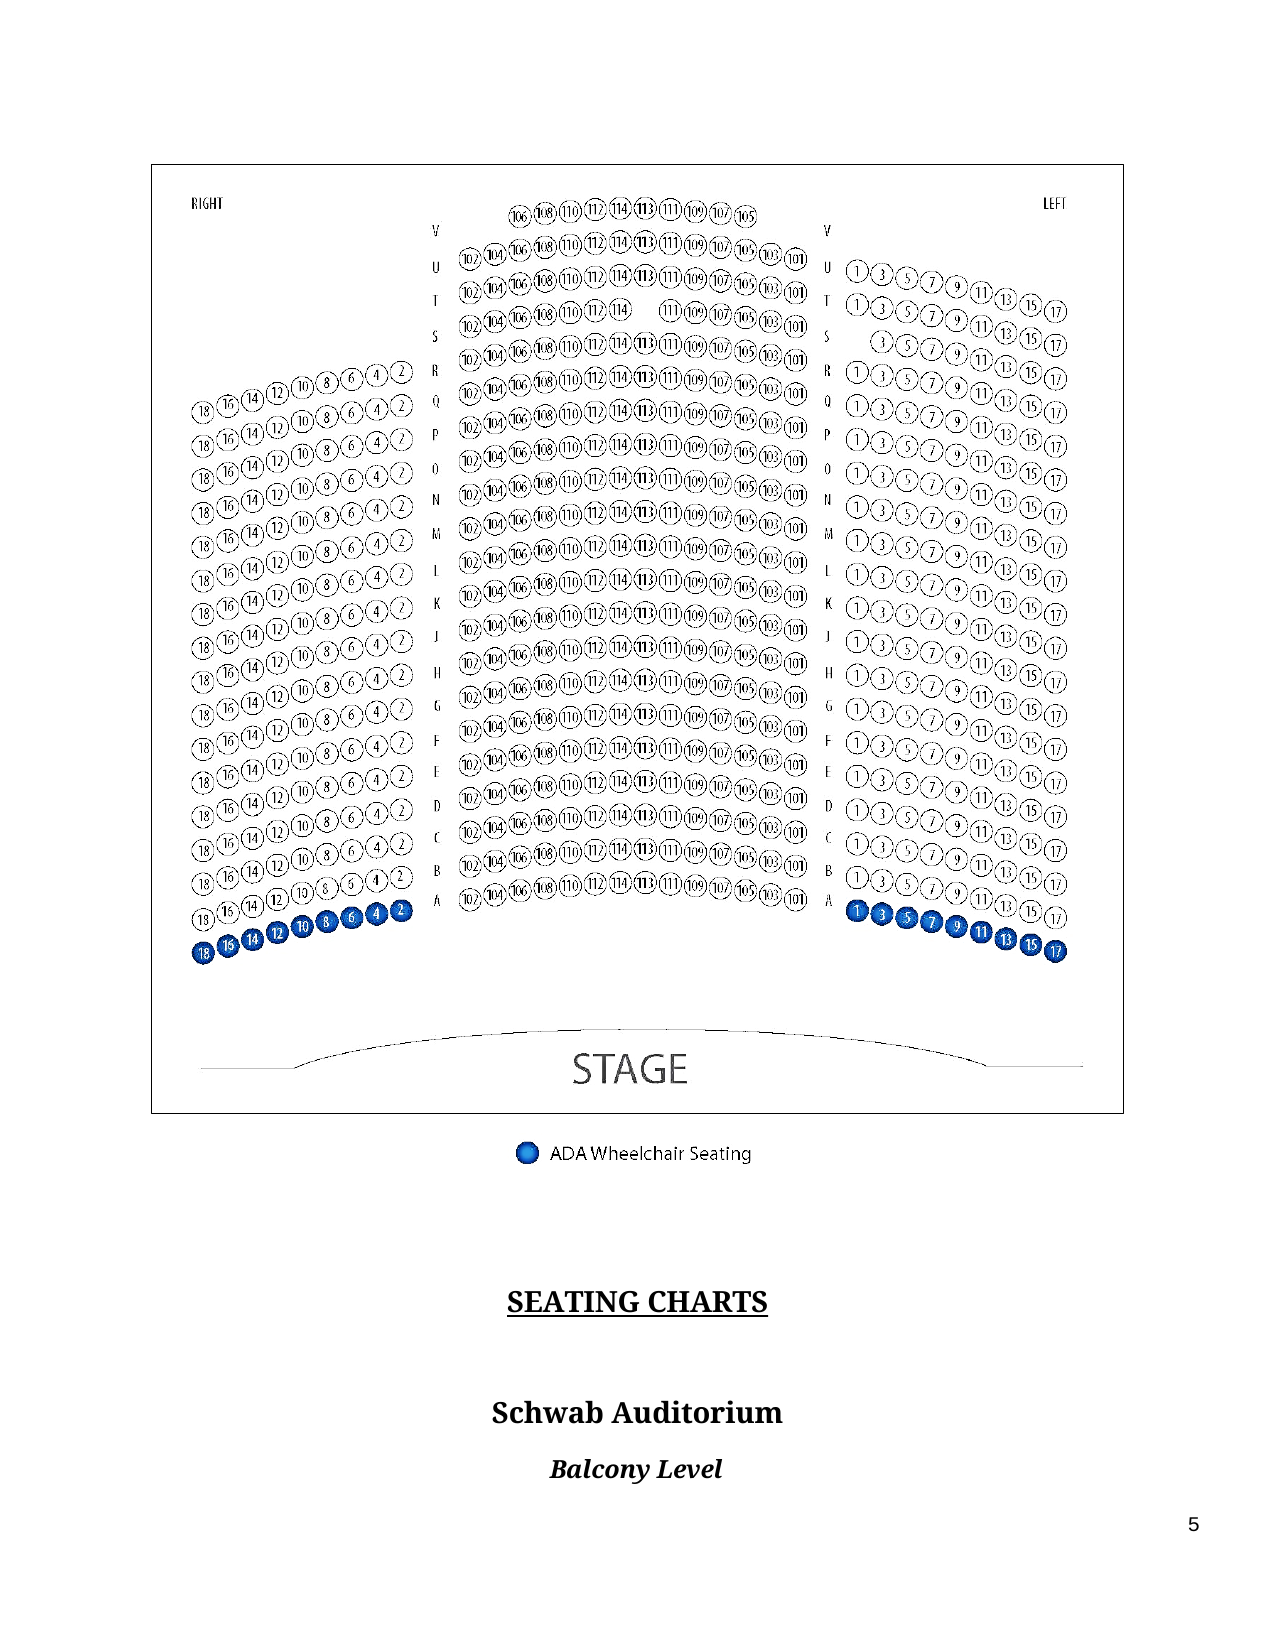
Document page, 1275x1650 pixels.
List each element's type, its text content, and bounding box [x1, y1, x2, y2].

text Balcony Level [75, 1452, 1200, 1486]
picture [152, 165, 1123, 1113]
picture [492, 1129, 783, 1185]
text SEATING CHARTS [75, 1282, 1200, 1321]
text Schwab Auditorium [75, 1392, 1200, 1432]
